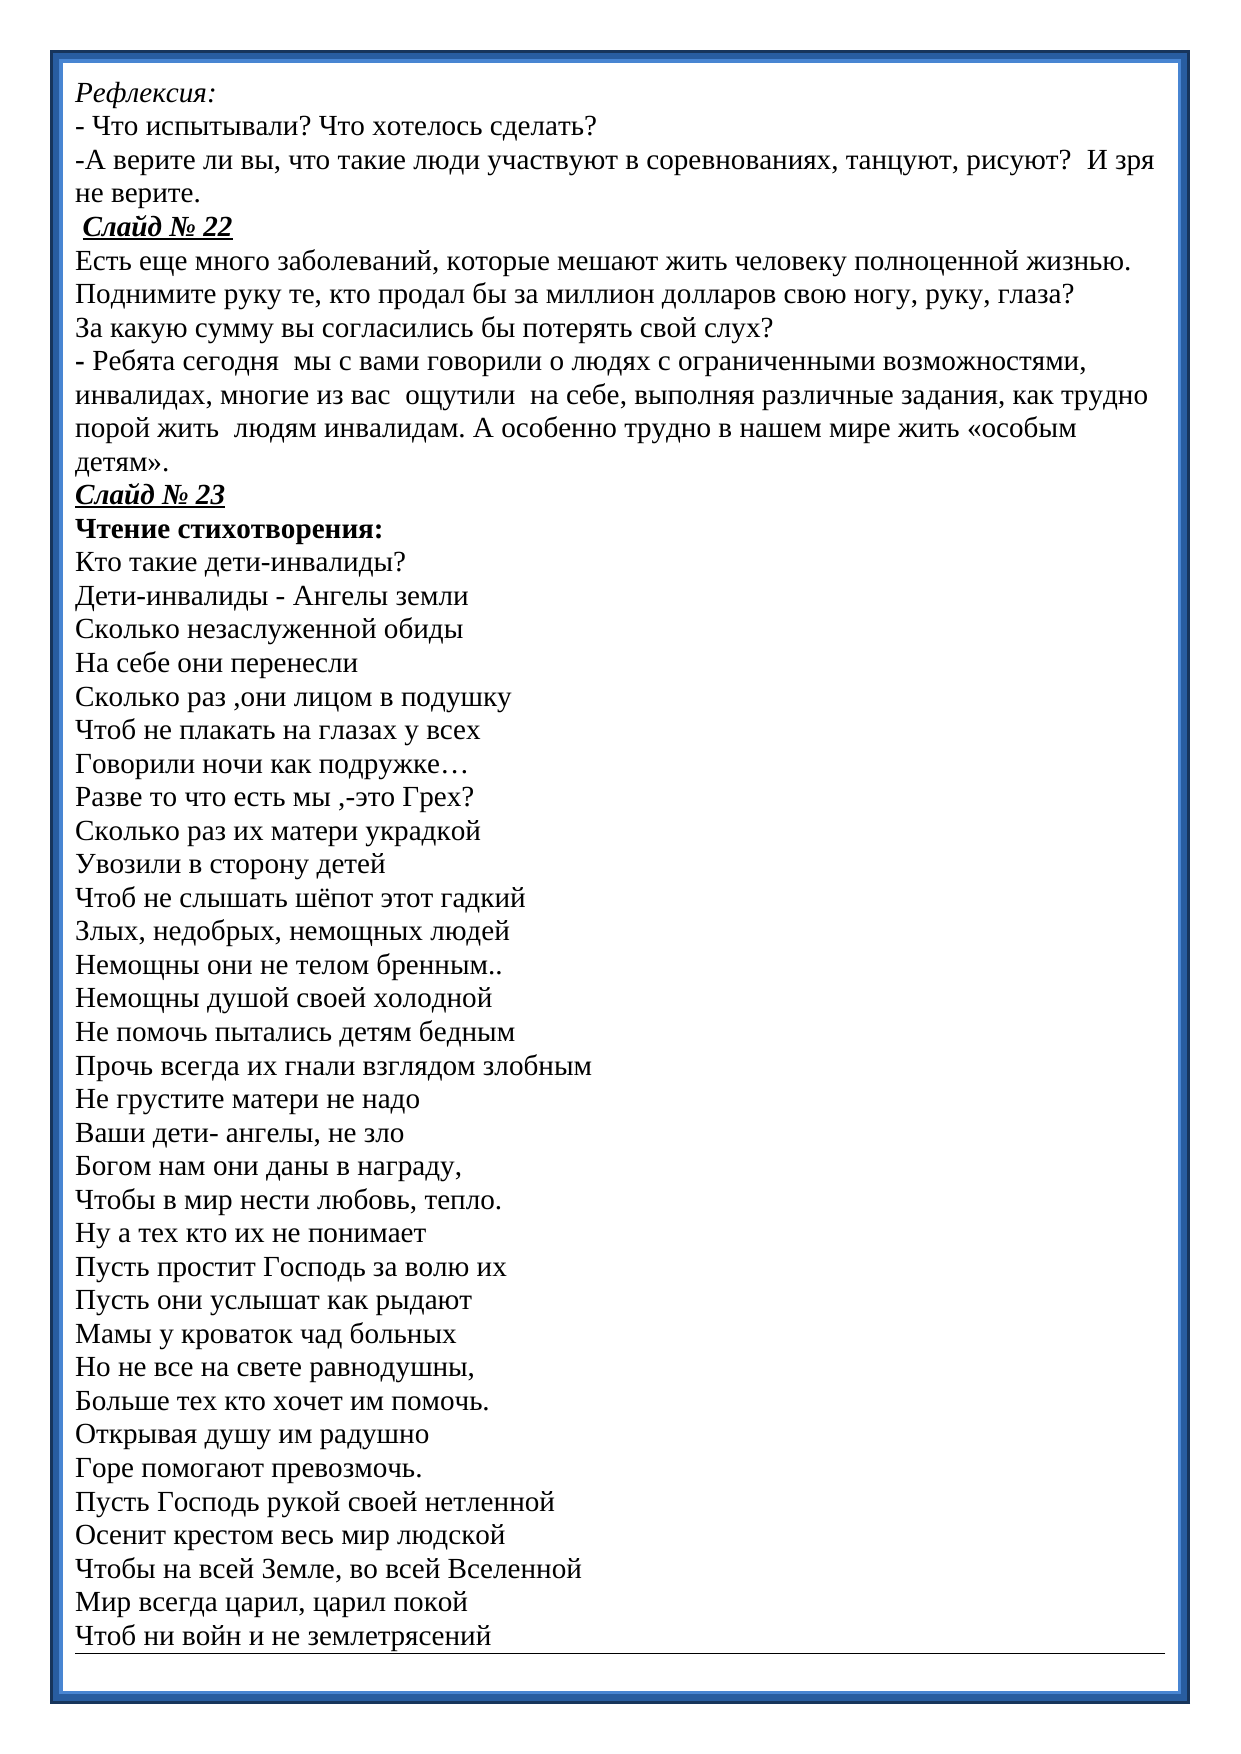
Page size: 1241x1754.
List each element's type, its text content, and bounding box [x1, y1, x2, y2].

text -А верите ли вы, что такие люди участвуют в соревнованиях, танцуют, рисуют? И зря не верите. Слайд № 22 [75, 142, 1165, 243]
text Чтение стихотворения: [75, 511, 1165, 544]
text Рефлексия: [75, 75, 1165, 108]
text - Что испытывали? Что хотелось сделать? [75, 108, 1165, 142]
text За какую сумму вы согласились бы потерять свой слух? [75, 310, 1165, 343]
text - Ребята сегодня мы с вами говорили о людях с ограниченными возможностями, инвалидах, многие из вас ощутили на себе, выполняя различные задания, как трудно порой жить людям инвалидам. А особенно трудно в нашем мире жить «особым детям». Слайд № 23 [75, 343, 1165, 511]
text Кто такие дети-инвалиды? Дети-инвалиды - Ангелы земли Сколько незаслуженной обиды На себе они перенесли Сколько раз ,они лицом в подушку Чтоб не плакать на глазах у всех Говорили ночи как подружке… Разве то что есть мы ,-это Грех? Сколько раз их матери украдкой Увозили в сторону детей Чтоб не слышать шёпот этот гадкий Злых, недобрых, немощных людей Немощны они не телом бренным.. Немощны душой своей холодной Не помочь пытались детям бедным Прочь всегда их гнали взглядом злобным Не грустите матери не надо Ваши дети- ангелы, не зло Богом нам они даны в награду, Чтобы в мир нести любовь, тепло. [75, 544, 1165, 1215]
text Есть еще много заболеваний, которые мешают жить человеку полноценной жизнью. [75, 243, 1165, 276]
text Поднимите руку те, кто продал бы за миллион долларов свою ногу, руку, глаза? [75, 276, 1165, 310]
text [75, 1215, 1165, 1653]
